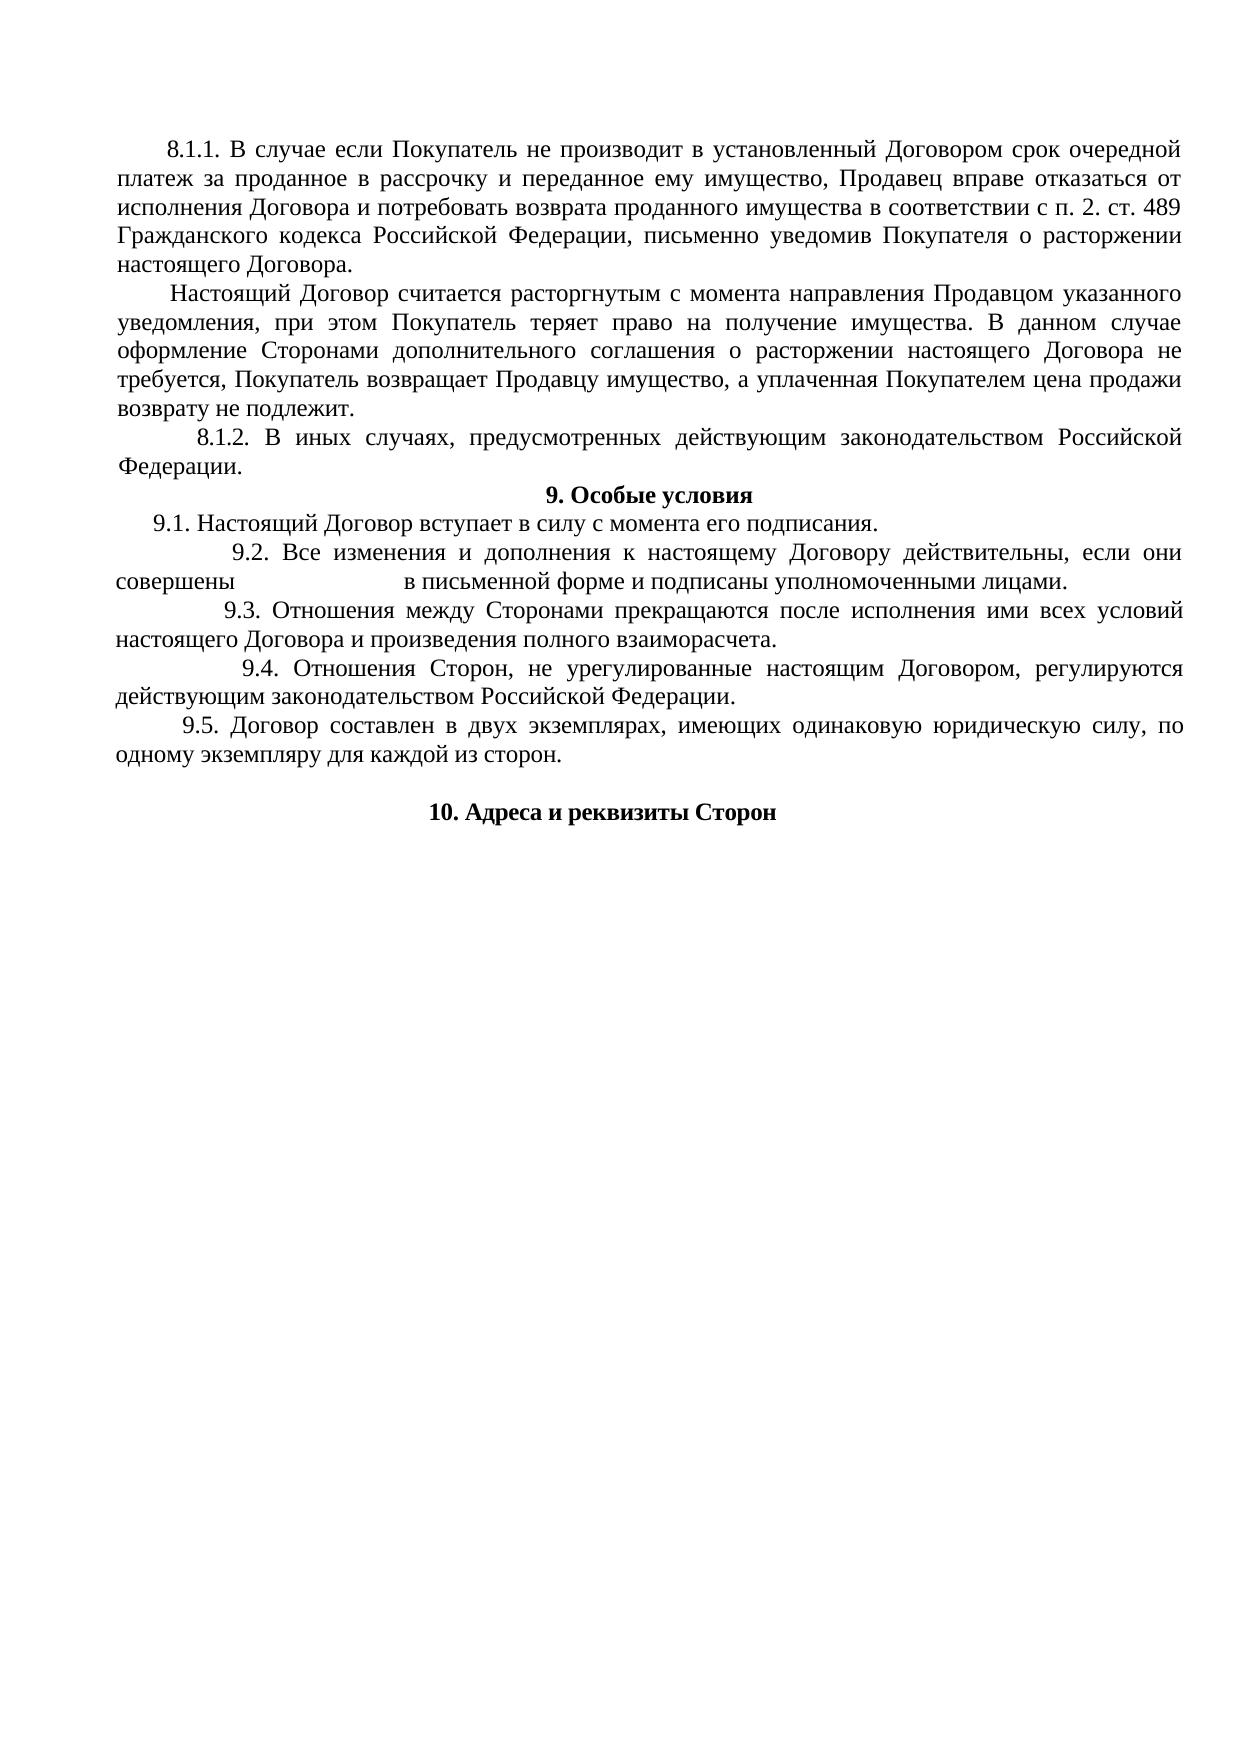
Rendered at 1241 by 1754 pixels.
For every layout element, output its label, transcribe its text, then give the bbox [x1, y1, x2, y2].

text 9.5. Договор составлен в двух экземплярах, имеющих одинаковую юридическую силу, по одному экземпляру для каждой из сторон. [115, 710, 1185, 768]
text 9. Особые условия [115, 480, 1183, 508]
text 9.1. Настоящий Договор вступает в силу с момента его подписания. [115, 508, 1185, 537]
text Настоящий Договор считается расторгнутым с момента направления Продавцом указанного уведомления, при этом Покупатель теряет право на получение имущества. В данном случае оформление Сторонами дополнительного соглашения о расторжении настоящего Договора не требуется, Покупатель возвращает Продавцу имущество, а уплаченная Покупателем цена продажи возврату не подлежит. [115, 278, 1183, 422]
text 8.1.1. В случае если Покупатель не производит в установленный Договором срок очередной платеж за проданное в рассрочку и переданное ему имущество, Продавец вправе отказаться от исполнения Договора и потребовать возврата проданного имущества в соответствии с п. 2. ст. 489 Гражданского кодекса Российской Федерации, письменно уведомив Покупателя о расторжении настоящего Договора. [115, 134, 1183, 278]
text 9.3. Отношения между Сторонами прекращаются после исполнения ими всех условий настоящего Договора и произведения полного взаиморасчета. [115, 595, 1184, 652]
text 8.1.2. В иных случаях, предусмотренных действующим законодательством Российской Федерации. [115, 422, 1183, 479]
text 9.4. Отношения Сторон, не урегулированные настоящим Договором, регулируются действующим законодательством Российской Федерации. [115, 653, 1184, 710]
text 10. Адреса и реквизиты Сторон [193, 797, 970, 859]
text 9.2. Все изменения и дополнения к настоящему Договору действительны, если они совершены в письменной форме и подписаны уполномоченными лицами. [115, 537, 1184, 595]
